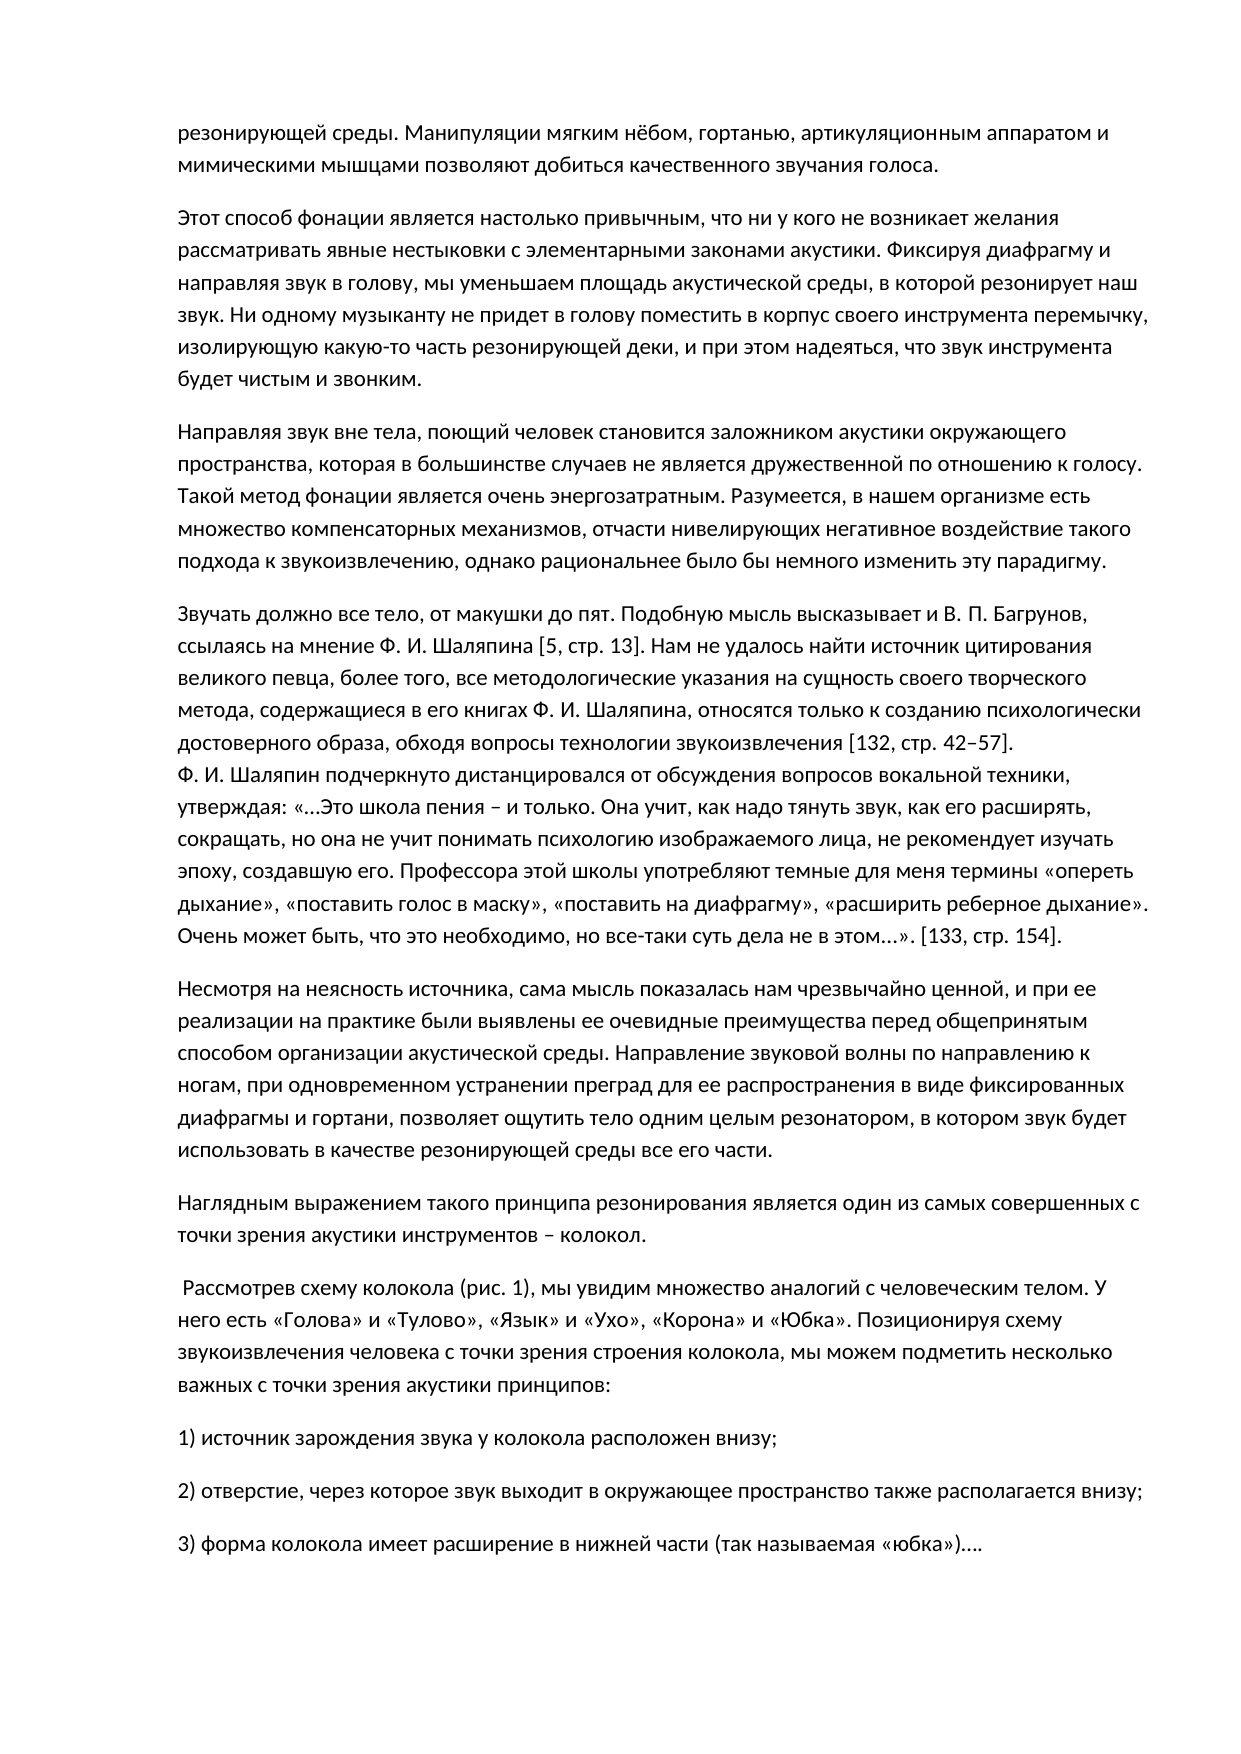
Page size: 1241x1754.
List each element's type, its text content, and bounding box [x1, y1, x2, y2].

text Звучать должно все тело, от макушки до пят. Подобную мысль высказывает и В. П. Багрунов, ссылаясь на мнение Ф. И. Шаляпина [5, стр. 13]. Нам не удалось найти источник цитирования великого певца, более того, все методологичес­кие указания на сущность своего творческого метода, содержащиеся в его книгах Ф. И. Шаляпина, относятся только к созданию психологически достоверного образа, обходя воп­росы технологии звукоизвлечения [132, стр. 42–57]. Ф. И. Шаляпин подчеркнуто дистанцировался от обсуждения вопросов вокальной техники, утверждая: «…Это школа пения – и только. Она учит, как надо тянуть звук, как его расширять, сокращать, но она не учит понимать психологию изображаемого лица, не рекомендует изучать эпоху, создавшую его. Профессора этой школы употребляют темные для меня термины «опереть дыхание», «поставить голос в маску», «поставить на диафрагму», «расширить реберное дыхание». Очень может быть, что это необходимо, но все-таки суть дела не в этом...». [133, стр. 154]. [177, 599, 1152, 949]
text 2) отверстие, через которое звук выходит в окружающее пространство также располагается внизу; [177, 1476, 1152, 1504]
text Этот способ фонации является настолько привычным, что ни у кого не возникает желания рассматривать явные нестыковки с элементарными законами акустики. Фиксируя диафрагму и направляя звук в голову, мы уменьшаем площадь акустической среды, в которой резонирует наш звук. Ни одному музыканту не придет в голову поместить в корпус своего инструмента перемычку, изолирующую какую-то часть резонирующей деки, и при этом надеяться, что звук инструмента будет чистым и звонким. [177, 203, 1152, 392]
text 3) форма колокола имеет расширение в нижней части (так называемая «юбка»)…. [177, 1529, 1152, 1557]
text Несмотря на неясность источника, сама мысль показалась нам чрезвычайно ценной, и при ее реализации на практике были выявлены ее очевидные преимущества перед общепринятым способом организации акустической среды. Направление звуковой волны по направлению к ногам, при одновременном устранении преград для ее распространения в виде фиксированных диафрагмы и гортани, позволяет ощутить тело одним целым резонатором, в котором звук будет использовать в качестве резонирующей среды все его части. [177, 974, 1152, 1163]
text 1) источник зарождения звука у колокола расположен внизу; [177, 1423, 1152, 1451]
text Рассмотрев схему колокола (рис. 1), мы увидим множество аналогий с человеческим телом. У него есть «Голова» и «Тулово», «Язык» и «Ухо», «Корона» и «Юбка». Позиционируя схему звукоизвлечения человека с точки зрения строения колокола, мы можем подметить несколько важных с точки зрения акустики принципов: [177, 1273, 1152, 1398]
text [177, 118, 1152, 178]
text Наглядным выражением такого принципа резонирования является один из самых совершенных с точки зрения акустики инструментов – колокол. [177, 1188, 1152, 1248]
text Направляя звук вне тела, поющий человек становится заложником акустики окружающего пространства, которая в большинстве случаев не является дружественной по отношению к голосу. Такой метод фонации является очень энергозатратным. Разумеется, в нашем организме есть множество компенсаторных механизмов, отчасти нивелирующих негативное воздействие такого подхода к звукоизвлечению, однако рациональнее было бы немного изменить эту парадигму. [177, 417, 1152, 574]
